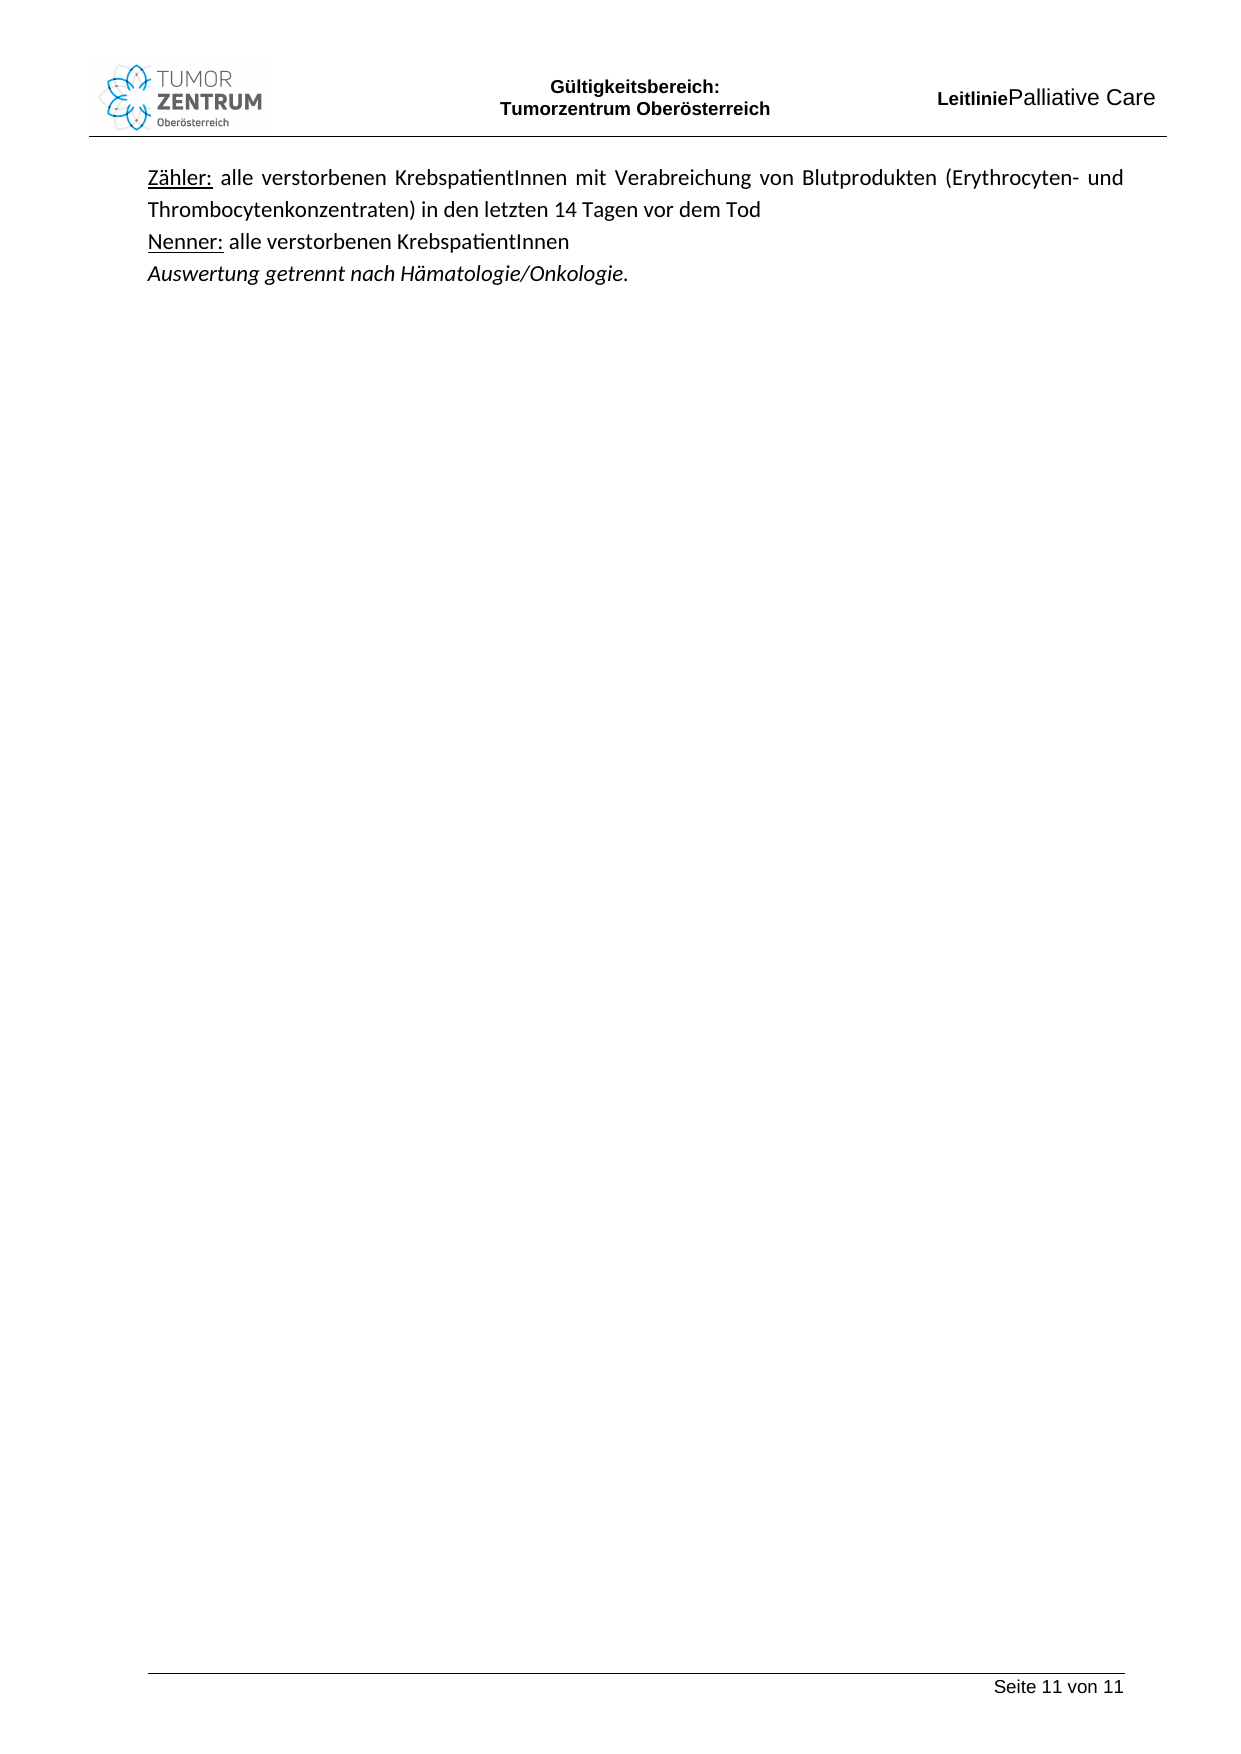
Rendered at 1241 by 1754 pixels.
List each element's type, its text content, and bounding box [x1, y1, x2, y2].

text Nenner: alle verstorbenen KrebspatientInnen [148, 227, 1125, 255]
picture [92, 59, 271, 136]
text Zähler: alle verstorbenen KrebspatientInnen mit Verabreichung von Blutprodukten (Erythrocyten- und Thrombocytenkonzentraten) in den letzten 14 Tagen vor dem Tod [148, 163, 1125, 223]
text Auswertung getrennt nach Hämatologie/Onkologie. [148, 259, 1125, 288]
